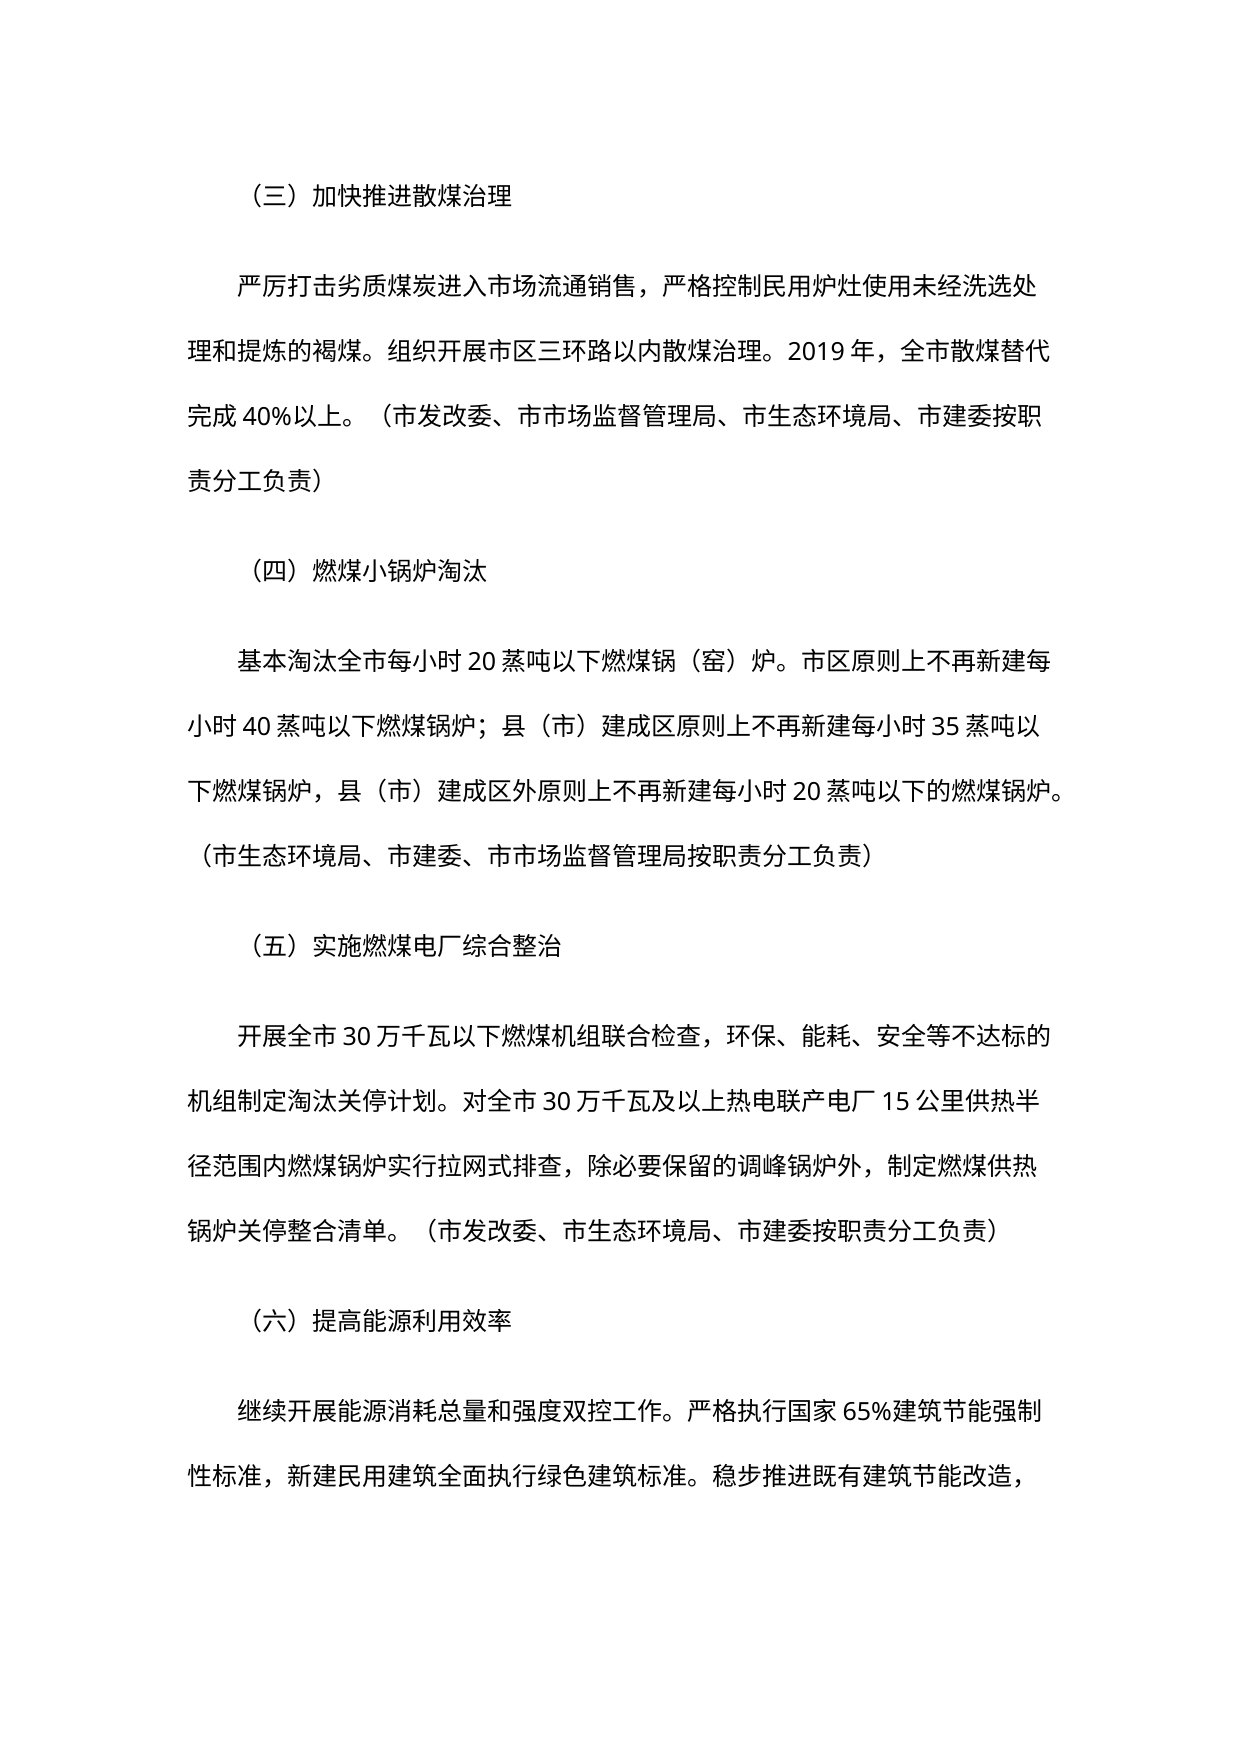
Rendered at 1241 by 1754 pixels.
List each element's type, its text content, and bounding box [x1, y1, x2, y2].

text 严厉打击劣质煤炭进入市场流通销售，严格控制民用炉灶使用未经洗选处理和提炼的褐煤。组织开展市区三环路以内散煤治理。2019年，全市散煤替代完成40%以上。（市发改委、市市场监督管理局、市生态环境局、市建委按职责分工负责） [187, 252, 1053, 512]
text （六）提高能源利用效率 [187, 1287, 1053, 1352]
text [187, 1377, 1053, 1507]
text （四）燃煤小锅炉淘汰 [187, 537, 1053, 602]
text （五）实施燃煤电厂综合整治 [187, 912, 1053, 977]
text 开展全市30万千瓦以下燃煤机组联合检查，环保、能耗、安全等不达标的机组制定淘汰关停计划。对全市30万千瓦及以上热电联产电厂15公里供热半径范围内燃煤锅炉实行拉网式排查，除必要保留的调峰锅炉外，制定燃煤供热锅炉关停整合清单。（市发改委、市生态环境局、市建委按职责分工负责） [187, 1002, 1053, 1262]
text （三）加快推进散煤治理 [187, 162, 1053, 227]
text 基本淘汰全市每小时20蒸吨以下燃煤锅（窑）炉。市区原则上不再新建每小时40蒸吨以下燃煤锅炉；县（市）建成区原则上不再新建每小时35蒸吨以下燃煤锅炉，县（市）建成区外原则上不再新建每小时20蒸吨以下的燃煤锅炉。（市生态环境局、市建委、市市场监督管理局按职责分工负责） [187, 627, 1053, 887]
